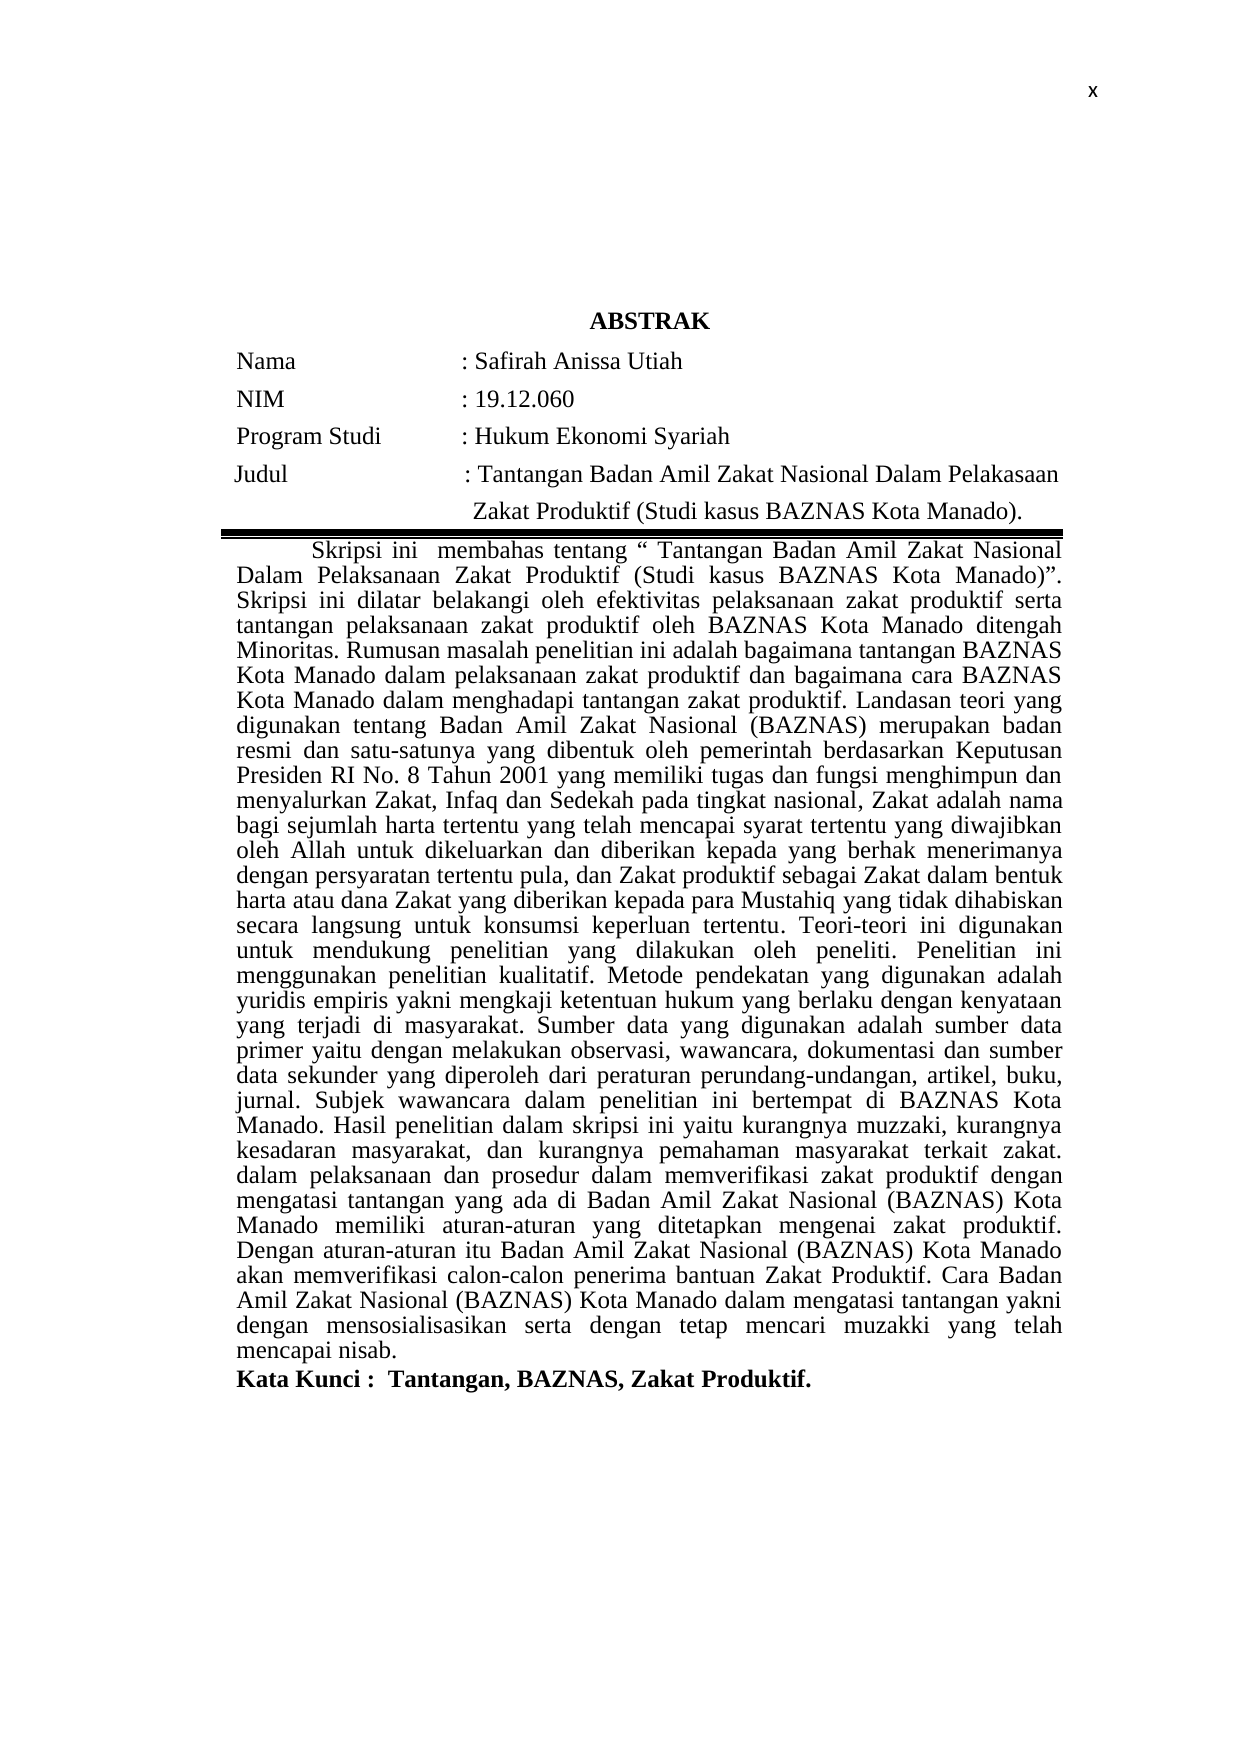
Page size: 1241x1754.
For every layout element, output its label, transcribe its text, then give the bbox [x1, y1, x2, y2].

text NIM : 19.12.060 [236, 377, 1063, 415]
text Kata Kunci : Tantangan, BAZNAS, Zakat Produktif. [236, 1364, 1063, 1392]
text Skripsi ini membahas tentang “ Tantangan Badan Amil Zakat Nasional Dalam Pelaksanaan Zakat Produktif (Studi kasus BAZNAS Kota Manado)”. Skripsi ini dilatar belakangi oleh efektivitas pelaksanaan zakat produktif serta tantangan pelaksanaan zakat produktif oleh BAZNAS Kota Manado ditengah Minoritas. Rumusan masalah penelitian ini adalah bagaimana tantangan BAZNAS Kota Manado dalam pelaksanaan zakat produktif dan bagaimana cara BAZNAS Kota Manado dalam menghadapi tantangan zakat produktif. Landasan teori yang digunakan tentang Badan Amil Zakat Nasional (BAZNAS) merupakan badan resmi dan satu-satunya yang dibentuk oleh pemerintah berdasarkan Keputusan Presiden RI No. 8 Tahun 2001 yang memiliki tugas dan fungsi menghimpun dan menyalurkan Zakat, Infaq dan Sedekah pada tingkat nasional, Zakat adalah nama bagi sejumlah harta tertentu yang telah mencapai syarat tertentu yang diwajibkan oleh Allah untuk dikeluarkan dan diberikan kepada yang berhak menerimanya dengan persyaratan tertentu pula, dan Zakat produktif sebagai Zakat dalam bentuk harta atau dana Zakat yang diberikan kepada para Mustahiq yang tidak dihabiskan secara langsung untuk konsumsi keperluan tertentu. Teori-teori ini digunakan untuk mendukung penelitian yang dilakukan oleh peneliti. Penelitian ini menggunakan penelitian kualitatif. Metode pendekatan yang digunakan adalah yuridis empiris yakni mengkaji ketentuan hukum yang berlaku dengan kenyataan yang terjadi di masyarakat. Sumber data yang digunakan adalah sumber data primer yaitu dengan melakukan observasi, wawancara, dokumentasi dan sumber data sekunder yang diperoleh dari peraturan perundang-undangan, artikel, buku, jurnal. Subjek wawancara dalam penelitian ini bertempat di BAZNAS Kota Manado. Hasil penelitian dalam skripsi ini yaitu kurangnya muzzaki, kurangnya kesadaran masyarakat, dan kurangnya pemahaman masyarakat terkait zakat. dalam pelaksanaan dan prosedur dalam memverifikasi zakat produktif dengan mengatasi tantangan yang ada di Badan Amil Zakat Nasional (BAZNAS) Kota Manado memiliki aturan-aturan yang ditetapkan mengenai zakat produktif. Dengan aturan-aturan itu Badan Amil Zakat Nasional (BAZNAS) Kota Manado akan memverifikasi calon-calon penerima bantuan Zakat Produktif. Cara Badan Amil Zakat Nasional (BAZNAS) Kota Manado dalam mengatasi tantangan yakni dengan mensosialisasikan serta dengan tetap mencari muzakki yang telah mencapai nisab. [236, 539, 1063, 1364]
text ABSTRAK [236, 290, 1063, 340]
text Nama : Safirah Anissa Utiah [236, 340, 1063, 377]
text Judul : Tantangan Badan Amil Zakat Nasional Dalam Pelakasaan Zakat Produktif (Studi kasus BAZNAS Kota Manado). [221, 452, 1063, 529]
text Program Studi : Hukum Ekonomi Syariah [236, 415, 1063, 452]
